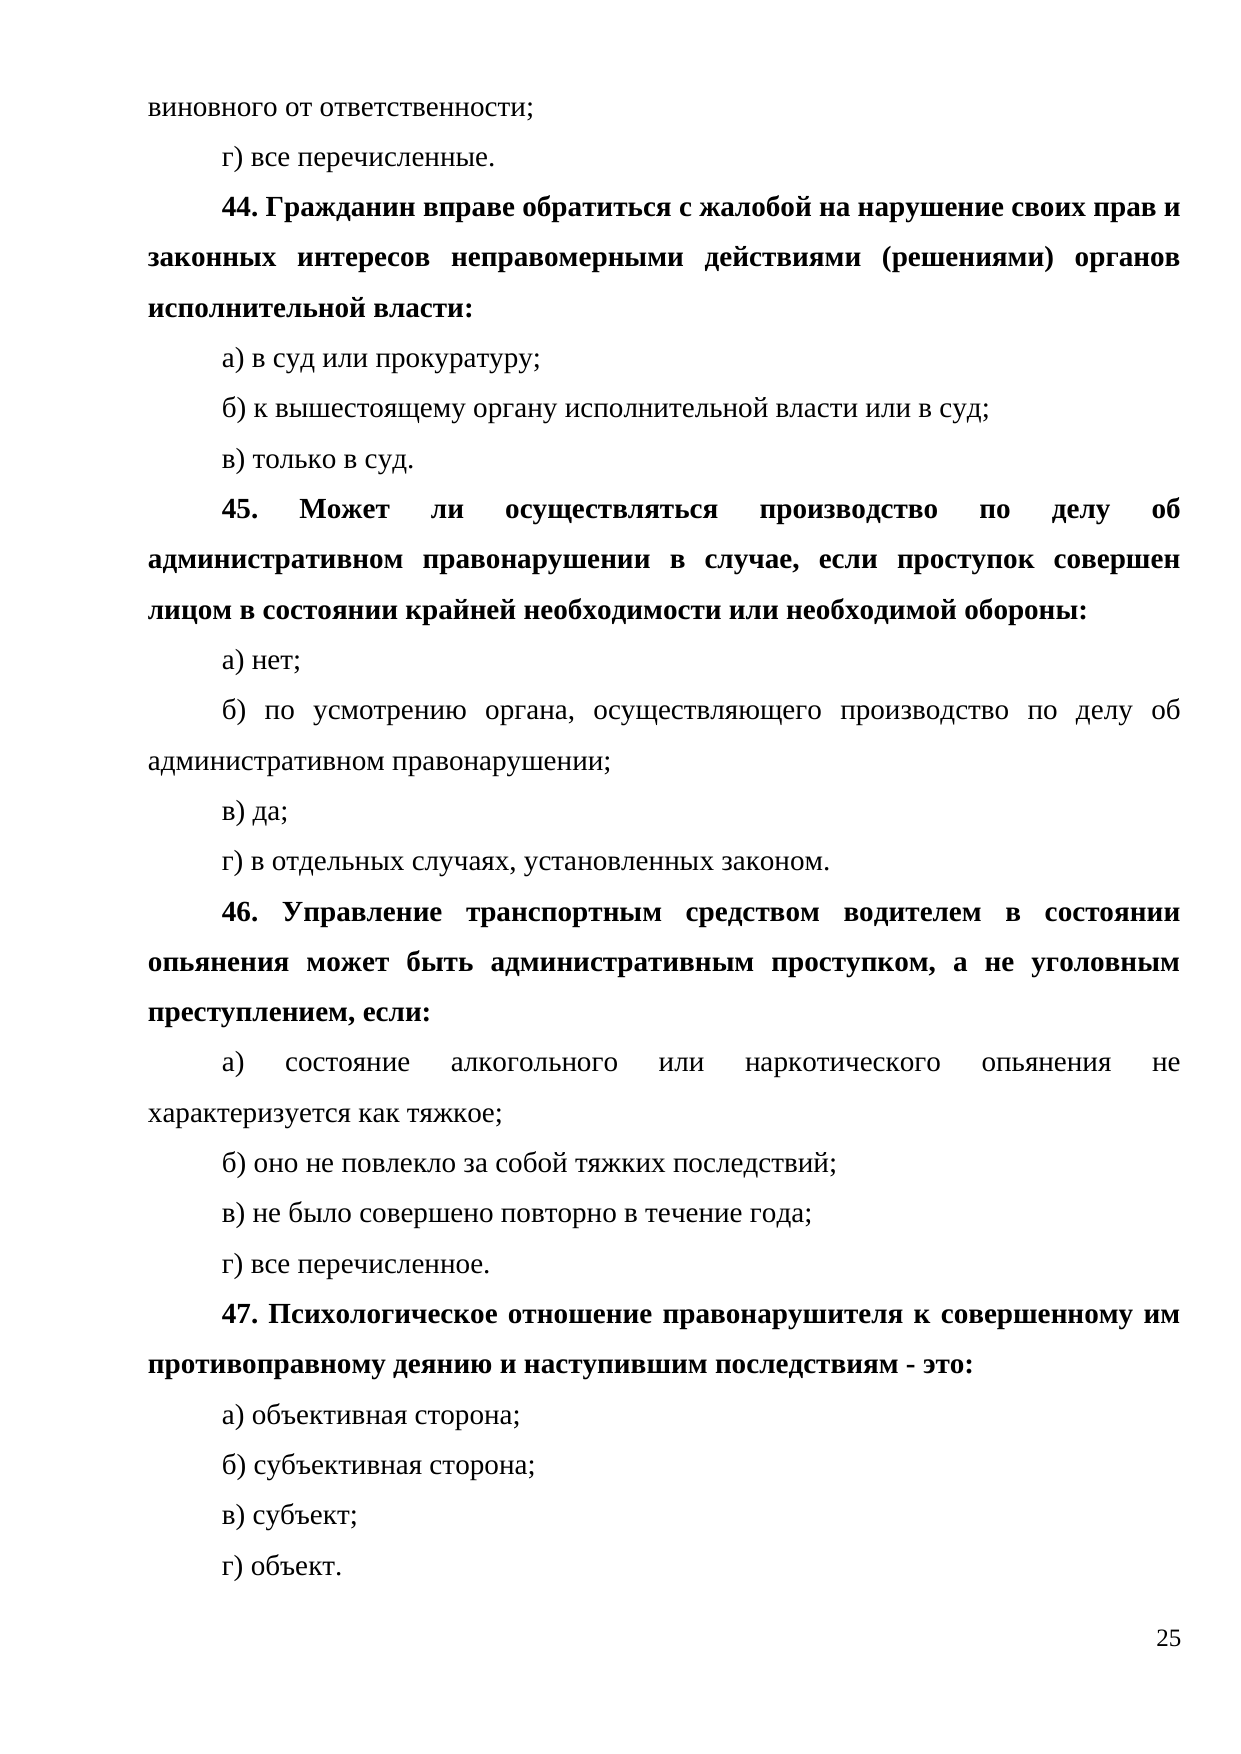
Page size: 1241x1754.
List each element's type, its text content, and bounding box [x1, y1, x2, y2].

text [148, 89, 1181, 122]
text г) в отдельных случаях, установленных законом. [148, 843, 1181, 877]
text а) нет; [148, 642, 1181, 676]
text б) субъективная сторона; [148, 1447, 1181, 1481]
text 46. Управление транспортным средством водителем в состоянии опьянения может быть административным проступком, а не уголовным преступлением, если: [148, 894, 1181, 1028]
text а) объективная сторона; [148, 1397, 1181, 1430]
text г) объект. [148, 1548, 1181, 1581]
text б) по усмотрению органа, осуществляющего производство по делу об административном правонарушении; [148, 692, 1181, 776]
text г) все перечисленное. [148, 1246, 1181, 1279]
text 44. Гражданин вправе обратиться с жалобой на нарушение своих прав и законных интересов неправомерными действиями (решениями) органов исполнительной власти: [148, 189, 1181, 323]
text в) субъект; [148, 1497, 1181, 1531]
text а) в суд или прокуратуру; [148, 340, 1181, 374]
text а) состояние алкогольного или наркотического опьянения не характеризуется как тяжкое; [148, 1044, 1181, 1128]
text в) не было совершено повторно в течение года; [148, 1196, 1181, 1229]
text б) к вышестоящему органу исполнительной власти или в суд; [148, 391, 1181, 424]
text в) да; [148, 793, 1181, 827]
text г) все перечисленные. [148, 139, 1181, 172]
text 45. Может ли осуществляться производство по делу об административном правонарушении в случае, если проступок совершен лицом в состоянии крайней необходимости или необходимой обороны: [148, 491, 1181, 625]
text б) оно не повлекло за собой тяжких последствий; [148, 1145, 1181, 1179]
text 47. Психологическое отношение правонарушителя к совершенному им противоправному деянию и наступившим последствиям - это: [148, 1296, 1181, 1380]
text в) только в суд. [148, 441, 1181, 474]
